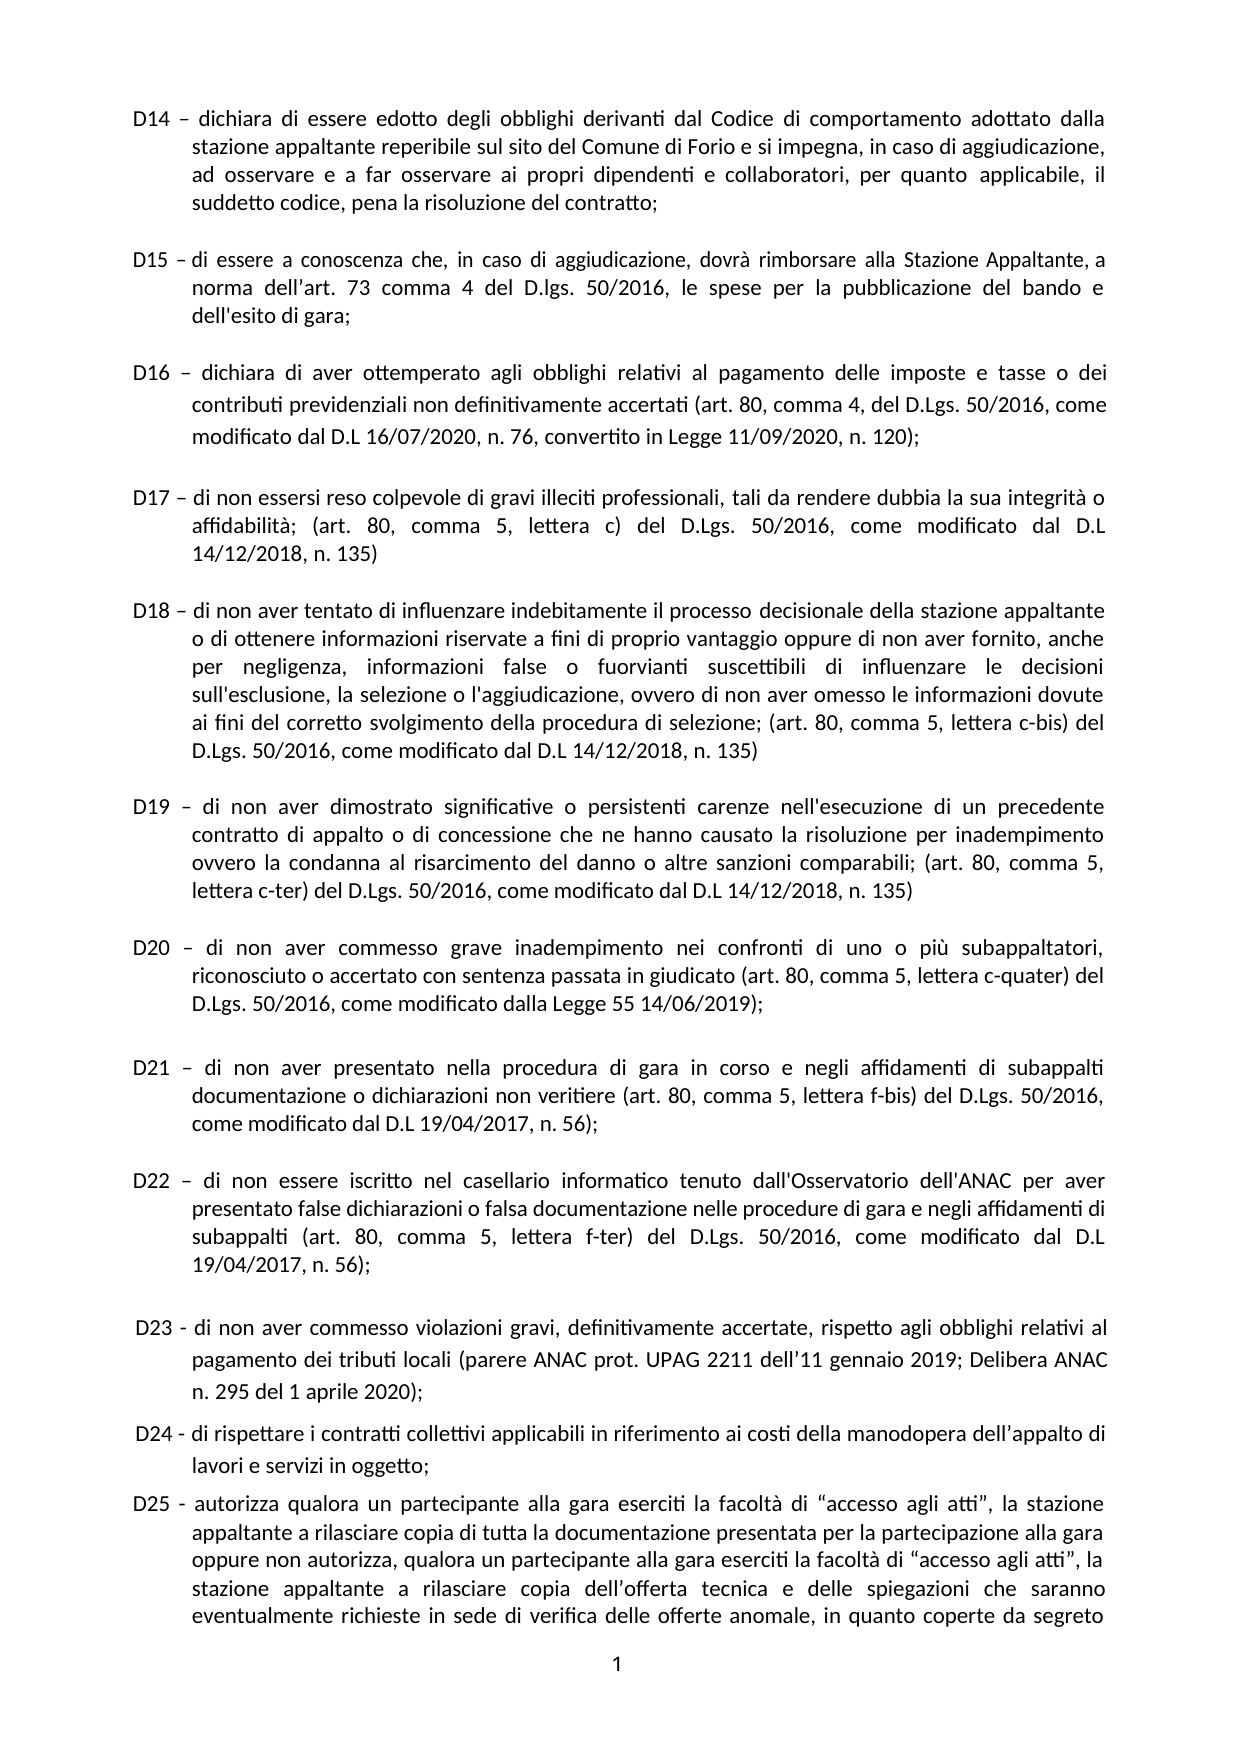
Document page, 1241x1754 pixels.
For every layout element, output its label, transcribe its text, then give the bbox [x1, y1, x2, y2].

text D24 - di rispettare i contratti collettivi applicabili in riferimento ai costi della manodopera dell’appalto di lavori e servizi in oggetto; [135, 1419, 1108, 1479]
text D20 – di non aver commesso grave inadempimento nei confronti di uno o più subappaltatori, riconosciuto o accertato con sentenza passata in giudicato (art. 80, comma 5, lettera c-quater) del D.Lgs. 50/2016, come modificato dalla Legge 55 14/06/2019); [133, 933, 1106, 1017]
text D19 – di non aver dimostrato significative o persistenti carenze nell'esecuzione di un precedente contratto di appalto o di concessione che ne hanno causato la risoluzione per inadempimento ovvero la condanna al risarcimento del danno o altre sanzioni comparabili; (art. 80, comma 5, lettera c-ter) del D.Lgs. 50/2016, come modificato dal D.L 14/12/2018, n. 135) [133, 792, 1106, 904]
text D18 – di non aver tentato di influenzare indebitamente il processo decisionale della stazione appaltante o di ottenere informazioni riservate a fini di proprio vantaggio oppure di non aver fornito, anche per negligenza, informazioni false o fuorvianti suscettibili di influenzare le decisioni sull'esclusione, la selezione o l'aggiudicazione, ovvero di non aver omesso le informazioni dovute ai fini del corretto svolgimento della procedura di selezione; (art. 80, comma 5, lettera c-bis) del D.Lgs. 50/2016, come modificato dal D.L 14/12/2018, n. 135) [133, 596, 1105, 764]
text D23 - di non aver commesso violazioni gravi, definitivamente accertate, rispetto agli obblighi relativi al pagamento dei tributi locali (parere ANAC prot. UPAG 2211 dell’11 gennaio 2019; Delibera ANAC n. 295 del 1 aprile 2020); [135, 1313, 1108, 1405]
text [133, 1489, 1106, 1630]
text D14 – dichiara di essere edotto degli obblighi derivanti dal Codice di comportamento adottato dalla stazione appaltante reperibile sul sito del Comune di Forio e si impegna, in caso di aggiudicazione, ad osservare e a far osservare ai propri dipendenti e collaboratori, per quanto applicabile, il suddetto codice, pena la risoluzione del contratto; [133, 104, 1106, 216]
text D17 – di non essersi reso colpevole di gravi illeciti professionali, tali da rendere dubbia la sua integrità o affidabilità; (art. 80, comma 5, lettera c) del D.Lgs. 50/2016, come modificato dal D.L 14/12/2018, n. 135) [133, 483, 1105, 567]
text D15 – di essere a conoscenza che, in caso di aggiudicazione, dovrà rimborsare alla Stazione Appaltante, a norma dell’art. 73 comma 4 del D.lgs. 50/2016, le spese per la pubblicazione del bando e dell'esito di gara; [133, 245, 1106, 329]
text D21 – di non aver presentato nella procedura di gara in corso e negli affidamenti di subappalti documentazione o dichiarazioni non veritiere (art. 80, comma 5, lettera f-bis) del D.Lgs. 50/2016, come modificato dal D.L 19/04/2017, n. 56); [133, 1053, 1106, 1137]
text D22 – di non essere iscritto nel casellario informatico tenuto dall'Osservatorio dell'ANAC per aver presentato false dichiarazioni o falsa documentazione nelle procedure di gara e negli affidamenti di subappalti (art. 80, comma 5, lettera f-ter) del D.Lgs. 50/2016, come modificato dal D.L 19/04/2017, n. 56); [133, 1166, 1106, 1278]
text D16 – dichiara di aver ottemperato agli obblighi relativi al pagamento delle imposte e tasse o dei contributi previdenziali non definitivamente accertati (art. 80, comma 4, del D.Lgs. 50/2016, come modificato dal D.L 16/07/2020, n. 76, convertito in Legge 11/09/2020, n. 120); [133, 358, 1108, 450]
